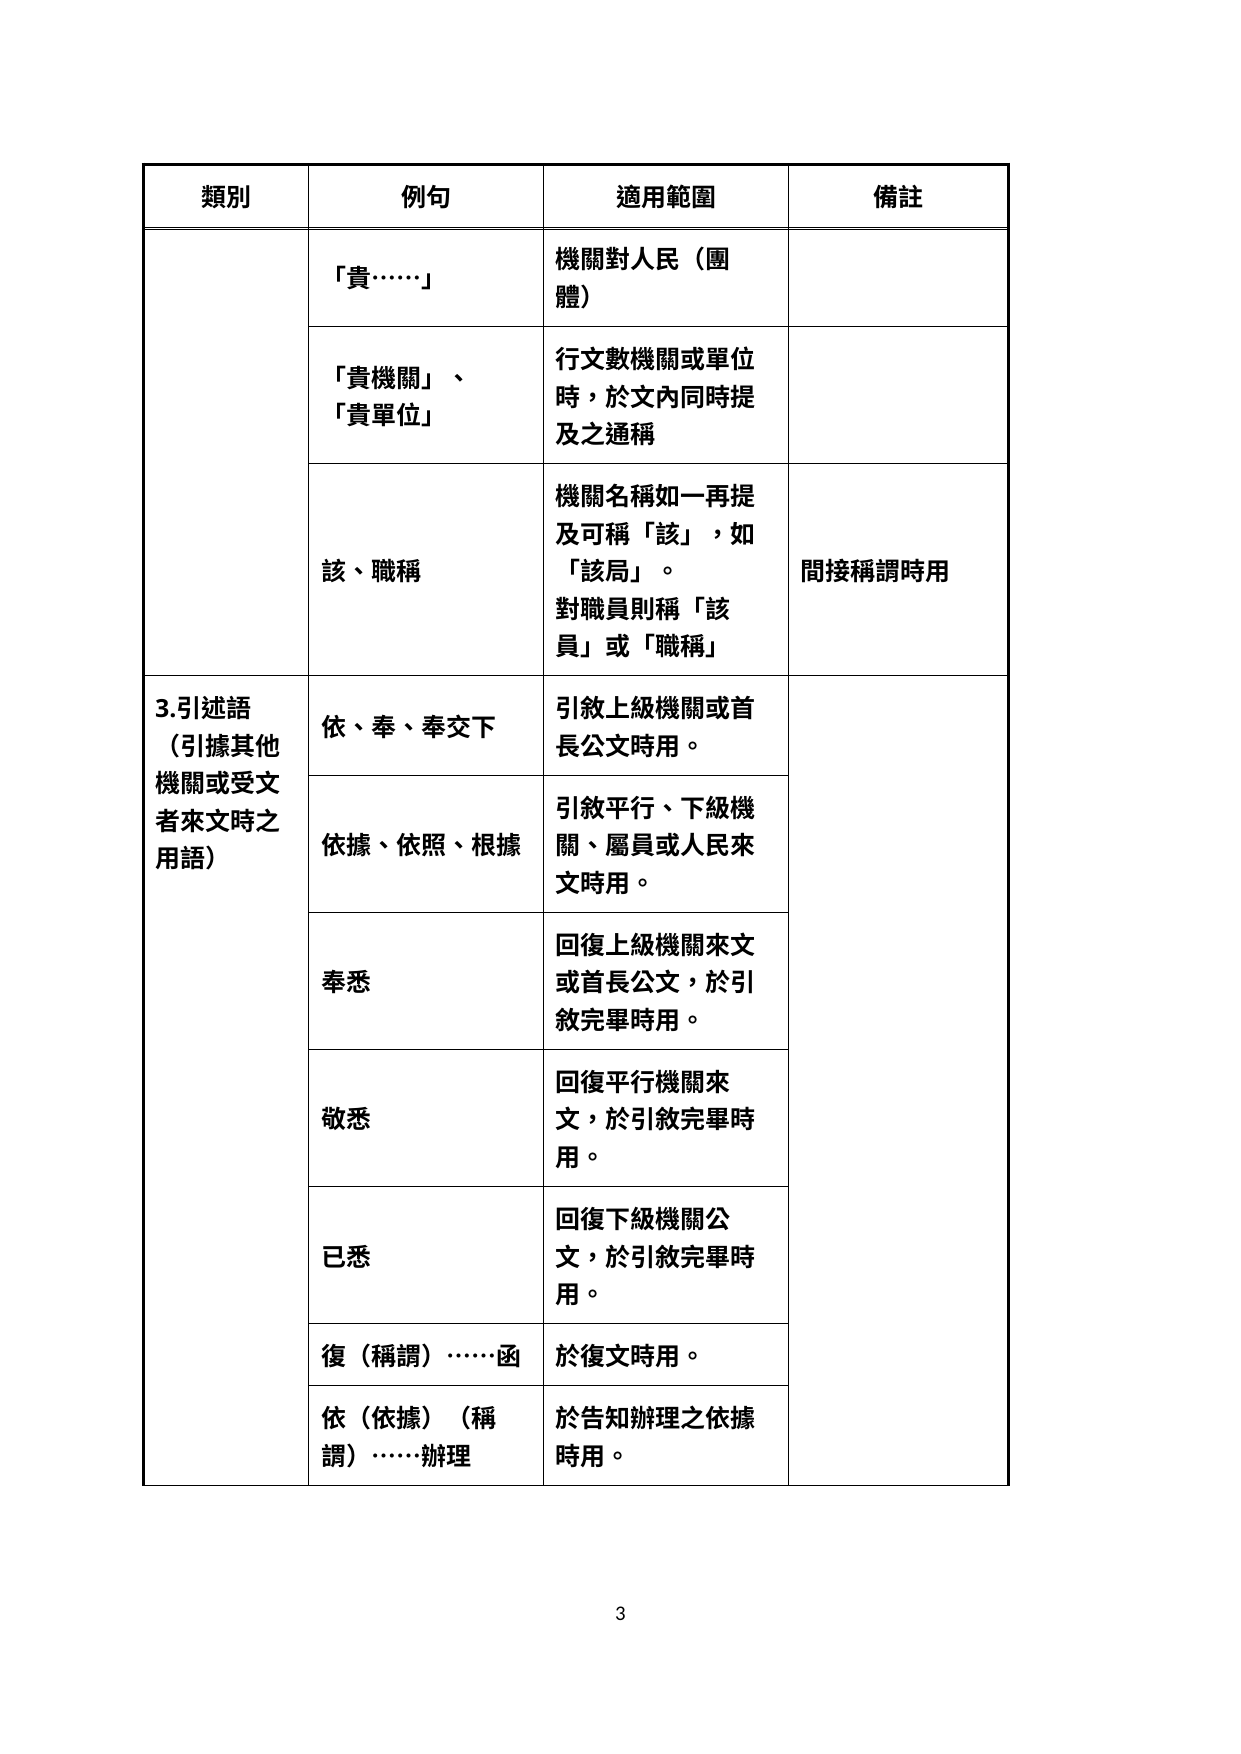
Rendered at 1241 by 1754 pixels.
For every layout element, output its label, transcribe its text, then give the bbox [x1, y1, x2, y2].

table_cell 機關名稱如一再提及可稱「該」，如「該局」。 對職員則稱「該員」或「職稱」 [544, 464, 788, 675]
table_cell 「貴機關」、 「貴單位」 [309, 327, 543, 463]
table_cell 機關對人民（團體） [544, 230, 788, 326]
table_cell 依、奉、奉交下 [309, 676, 543, 775]
table_cell 奉悉 [309, 913, 543, 1049]
table_header 備註 [789, 166, 1007, 227]
table_cell 依據、依照、根據 [309, 776, 543, 912]
table_cell 於告知辦理之依據時用。 [544, 1386, 788, 1485]
table_header 類別 [145, 166, 308, 227]
table_header 適用範圍 [544, 166, 788, 227]
table_header 例句 [309, 166, 543, 227]
table_cell 引敘上級機關或首長公文時用。 [544, 676, 788, 775]
table_cell 間接稱謂時用 [789, 464, 1007, 675]
table_cell 敬悉 [309, 1050, 543, 1186]
table_cell 已悉 [309, 1187, 543, 1323]
table_cell [789, 676, 1007, 1485]
table_cell [789, 230, 1007, 326]
table_cell 引敘平行、下級機關、屬員或人民來文時用。 [544, 776, 788, 912]
table_cell 「貴……」 [309, 230, 543, 326]
table_cell 行文數機關或單位時，於文內同時提及之通稱 [544, 327, 788, 463]
table_cell 回復上級機關來文或首長公文，於引敘完畢時用。 [544, 913, 788, 1049]
table_cell [789, 327, 1007, 463]
table_cell 該、職稱 [309, 464, 543, 675]
table_cell 於復文時用。 [544, 1324, 788, 1385]
table_cell 3.引述語 （引據其他機關或受文者來文時之用語） [145, 676, 308, 1485]
table_cell 回復下級機關公文，於引敘完畢時用。 [544, 1187, 788, 1323]
table_cell 復（稱謂）……函 [309, 1324, 543, 1385]
table_cell 回復平行機關來文，於引敘完畢時用。 [544, 1050, 788, 1186]
table_cell 依（依據）（稱謂）……辦理 [309, 1386, 543, 1485]
